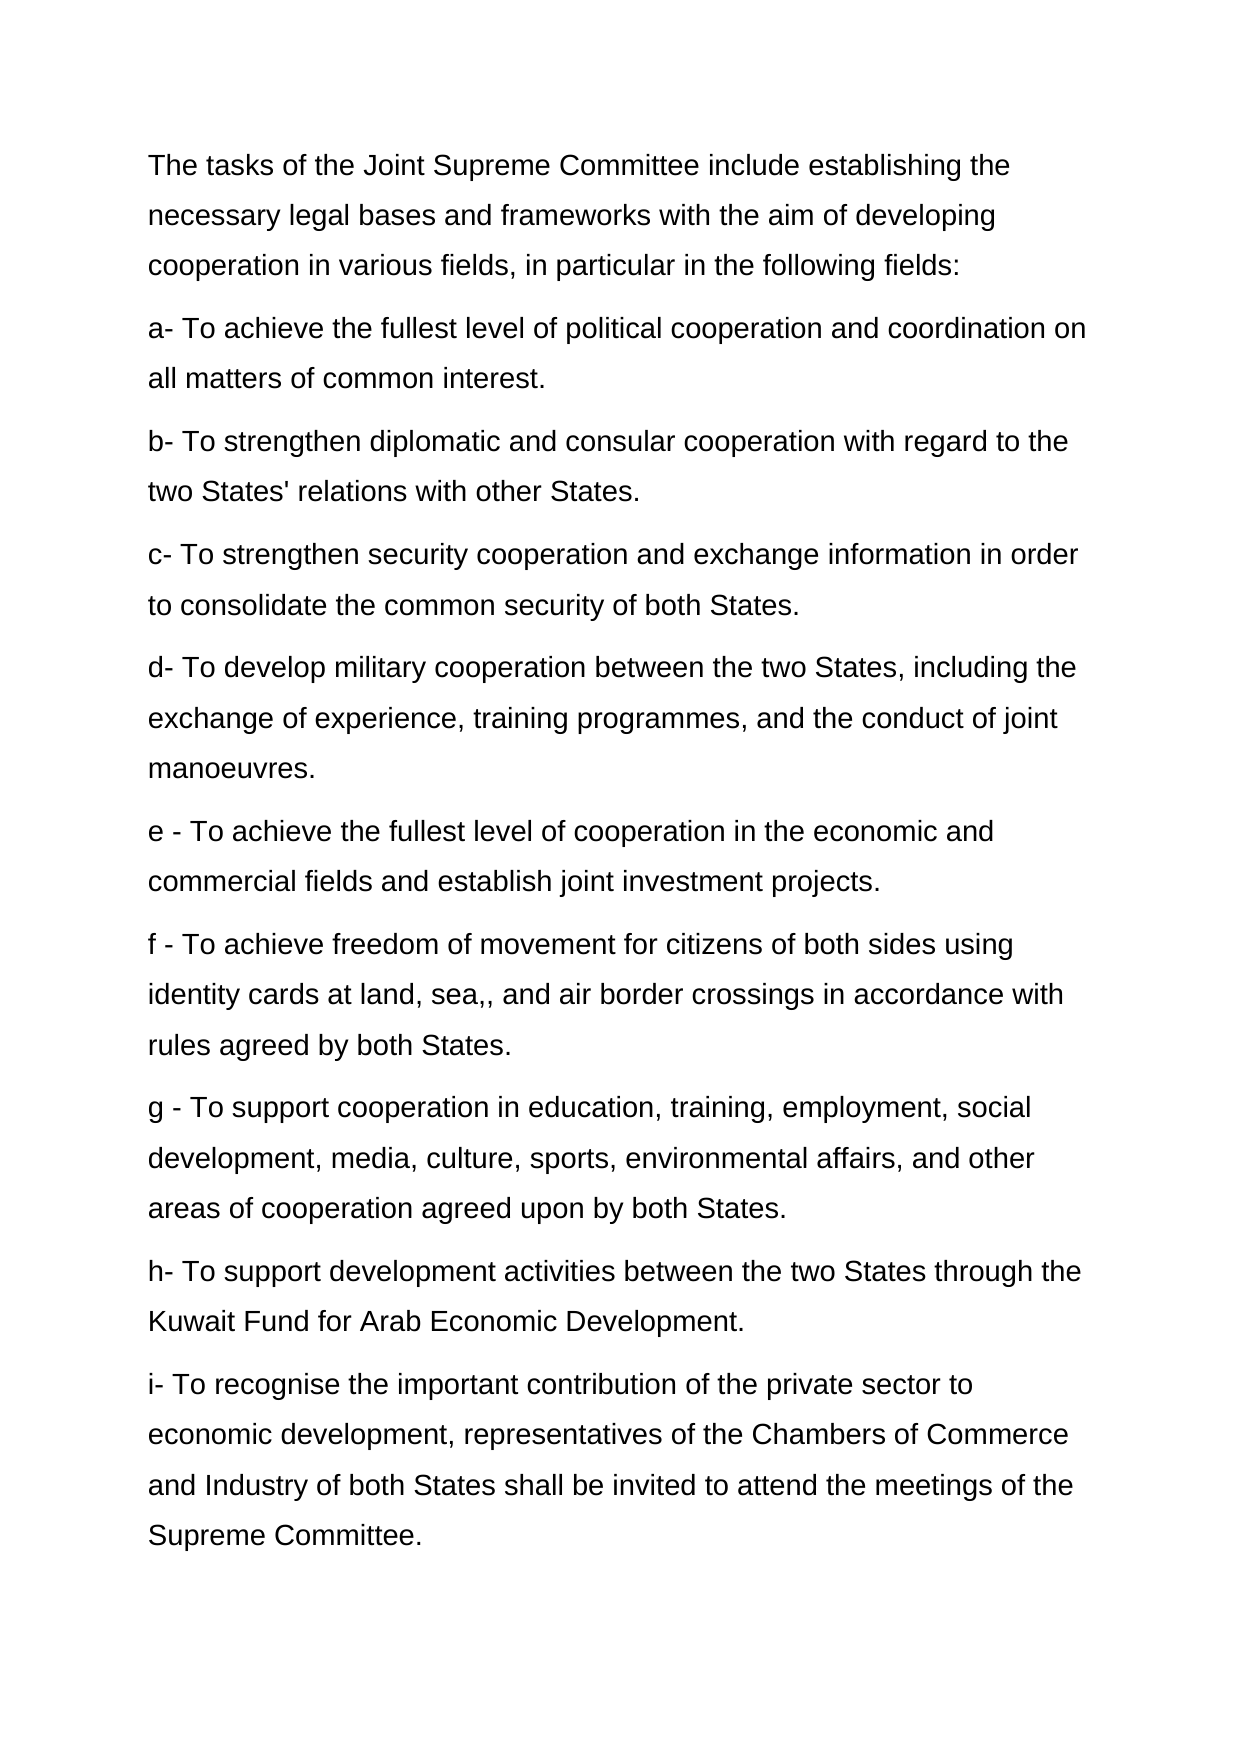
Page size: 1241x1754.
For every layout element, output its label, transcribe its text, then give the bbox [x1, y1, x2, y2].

text g - To support cooperation in education, training, employment, social development, media, culture, sports, environmental affairs, and other areas of cooperation agreed upon by both States. [148, 1090, 1093, 1224]
text a- To achieve the fullest level of political cooperation and coordination on all matters of common interest. [148, 311, 1093, 395]
text d- To develop military cooperation between the two States, including the exchange of experience, training programmes, and the conduct of joint manoeuvres. [148, 650, 1093, 784]
text h- To support development activities between the two States through the Kuwait Fund for Arab Economic Development. [148, 1254, 1093, 1338]
text c- To strengthen security cooperation and exchange information in order to consolidate the common security of both States. [148, 537, 1093, 621]
text i- To recognise the important contribution of the private sector to economic development, representatives of the Chambers of Commerce and Industry of both States shall be invited to attend the meetings of the Supreme Committee. [148, 1367, 1093, 1551]
text The tasks of the Joint Supreme Committee include establishing the necessary legal bases and frameworks with the aim of developing cooperation in various fields, in particular in the following fields: [148, 148, 1093, 282]
text f - To achieve freedom of movement for citizens of both sides using identity cards at land, sea,, and air border crossings in accordance with rules agreed by both States. [148, 927, 1093, 1061]
text b- To strengthen diplomatic and consular cooperation with regard to the two States' relations with other States. [148, 424, 1093, 508]
text e - To achieve the fullest level of cooperation in the economic and commercial fields and establish joint investment projects. [148, 814, 1093, 898]
